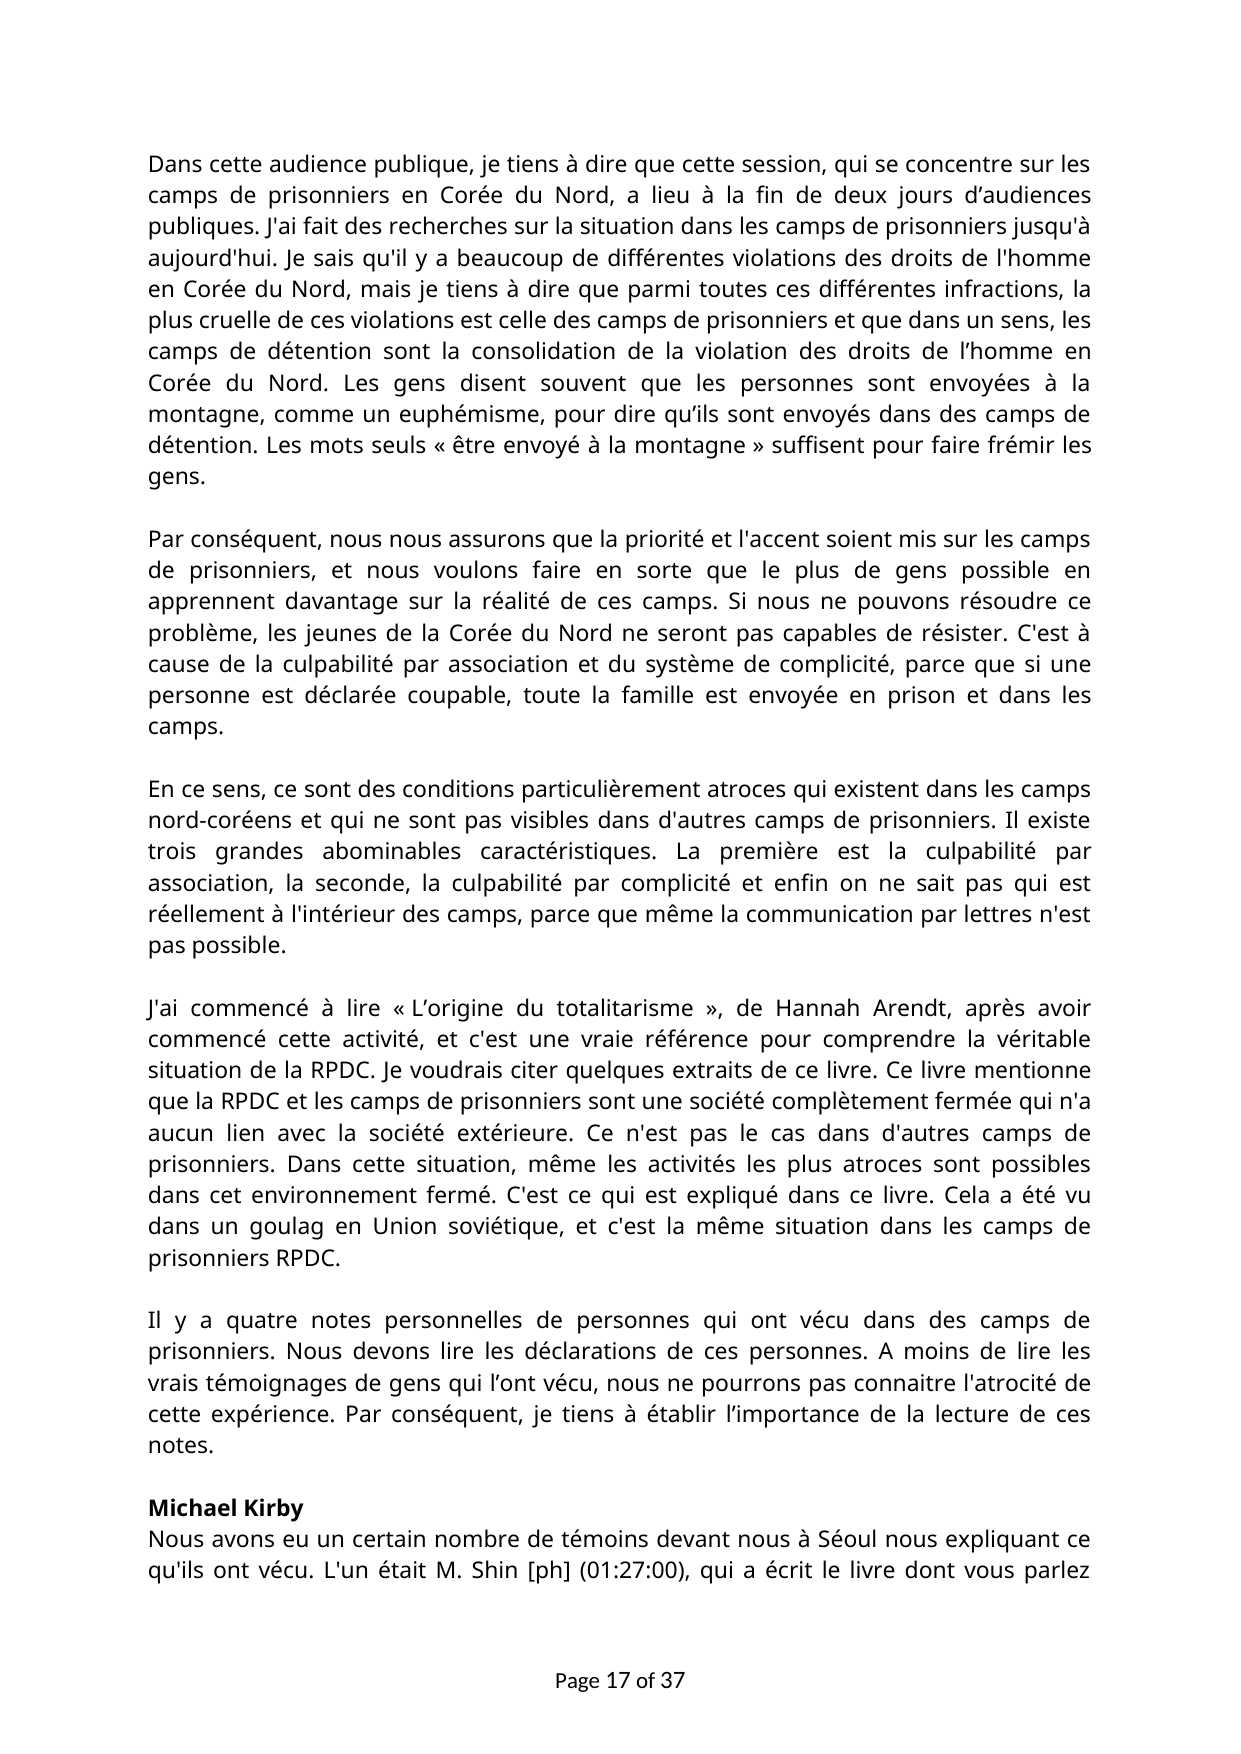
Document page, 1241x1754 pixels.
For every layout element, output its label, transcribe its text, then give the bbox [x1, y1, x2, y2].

text Par conséquent, nous nous assurons que la priorité et l'accent soient mis sur les camps de prisonniers, et nous voulons faire en sorte que le plus de gens possible en apprennent davantage sur la réalité de ces camps. Si nous ne pouvons résoudre ce problème, les jeunes de la Corée du Nord ne seront pas capables de résister. C'est à cause de la culpabilité par association et du système de complicité, parce que si une personne est déclarée coupable, toute la famille est envoyée en prison et dans les camps. [148, 523, 1092, 741]
text J'ai commencé à lire « L’origine du totalitarisme », de Hannah Arendt, après avoir commencé cette activité, et c'est une vraie référence pour comprendre la véritable situation de la RPDC. Je voudrais citer quelques extraits de ce livre. Ce livre mentionne que la RPDC et les camps de prisonniers sont une société complètement fermée qui n'a aucun lien avec la société extérieure. Ce n'est pas le cas dans d'autres camps de prisonniers. Dans cette situation, même les activités les plus atroces sont possibles dans cet environnement fermé. C'est ce qui est expliqué dans ce livre. Cela a été vu dans un goulag en Union soviétique, et c'est la même situation dans les camps de prisonniers RPDC. [148, 991, 1092, 1273]
text Michael Kirby [148, 1491, 1092, 1523]
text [148, 1523, 1092, 1585]
text Dans cette audience publique, je tiens à dire que cette session, qui se concentre sur les camps de prisonniers en Corée du Nord, a lieu à la fin de deux jours d’audiences publiques. J'ai fait des recherches sur la situation dans les camps de prisonniers jusqu'à aujourd'hui. Je sais qu'il y a beaucoup de différentes violations des droits de l'homme en Corée du Nord, mais je tiens à dire que parmi toutes ces différentes infractions, la plus cruelle de ces violations est celle des camps de prisonniers et que dans un sens, les camps de détention sont la consolidation de la violation des droits de l’homme en Corée du Nord. Les gens disent souvent que les personnes sont envoyées à la montagne, comme un euphémisme, pour dire qu’ils sont envoyés dans des camps de détention. Les mots seuls « être envoyé à la montagne » suffisent pour faire frémir les gens. [148, 148, 1092, 491]
text En ce sens, ce sont des conditions particulièrement atroces qui existent dans les camps nord-coréens et qui ne sont pas visibles dans d'autres camps de prisonniers. Il existe trois grandes abominables caractéristiques. La première est la culpabilité par association, la seconde, la culpabilité par complicité et enfin on ne sait pas qui est réellement à l'intérieur des camps, parce que même la communication par lettres n'est pas possible. [148, 773, 1092, 960]
text Il y a quatre notes personnelles de personnes qui ont vécu dans des camps de prisonniers. Nous devons lire les déclarations de ces personnes. A moins de lire les vrais témoignages de gens qui l’ont vécu, nous ne pourrons pas connaitre l'atrocité de cette expérience. Par conséquent, je tiens à établir l’importance de la lecture de ces notes. [148, 1304, 1092, 1460]
